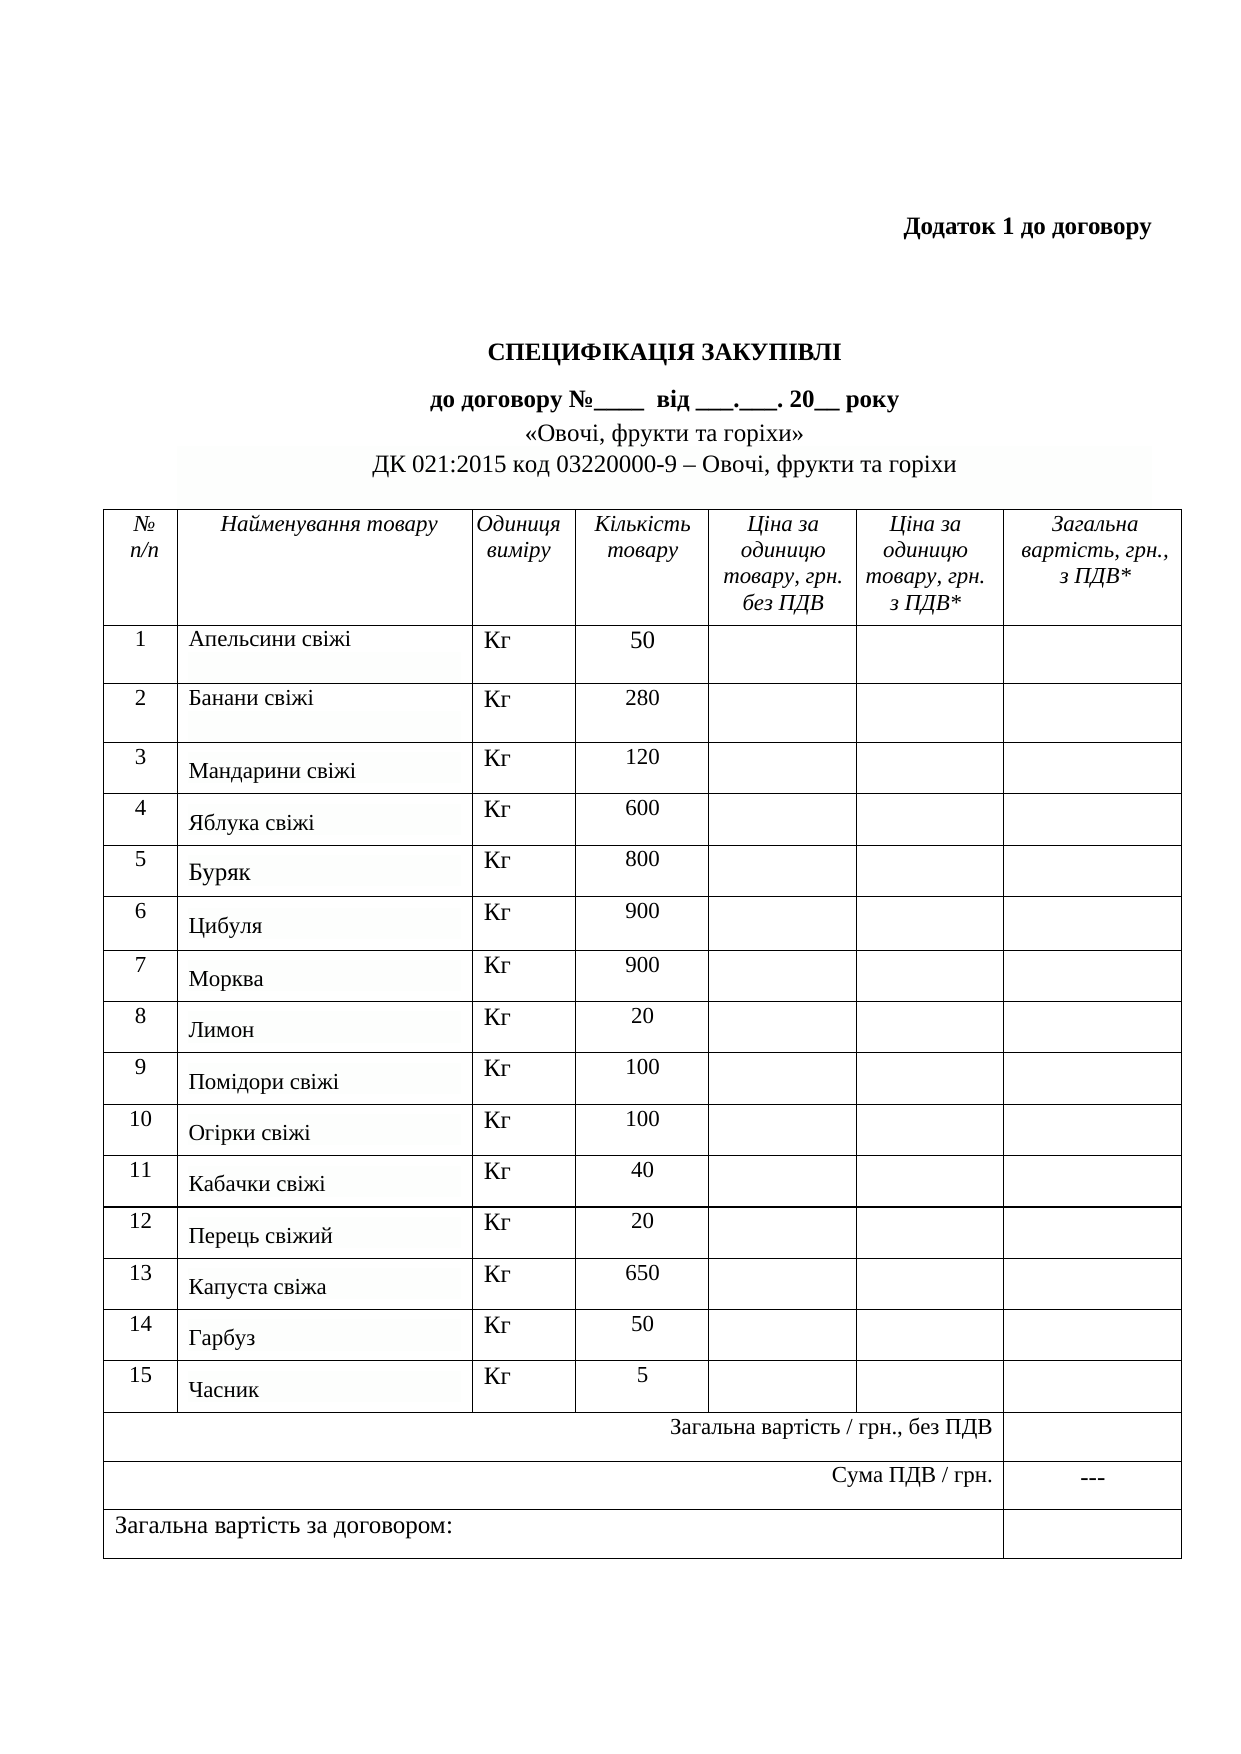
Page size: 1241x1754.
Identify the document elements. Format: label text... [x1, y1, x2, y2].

table_cell Лимон [178, 1002, 472, 1052]
table_cell Кг [473, 1361, 575, 1412]
table_cell 650 [576, 1259, 708, 1309]
table_cell [1004, 1413, 1181, 1461]
table_cell [1004, 794, 1181, 844]
table_cell [1004, 684, 1181, 742]
table_cell Кг [473, 684, 575, 742]
table_cell Кг [473, 1105, 575, 1155]
text Додаток 1 до договору [177, 211, 1152, 240]
table_cell [1004, 846, 1181, 896]
table_cell Кг [473, 897, 575, 949]
table_header Ціна за одиницю товару, грн. з ПДВ* [857, 510, 1003, 624]
table_cell [709, 1002, 856, 1052]
table_cell 8 [104, 1002, 177, 1052]
table_cell [857, 951, 1003, 1001]
table_cell [709, 1310, 856, 1360]
table_cell [709, 1053, 856, 1104]
table_cell Мандарини свіжі [178, 743, 472, 793]
table_cell 7 [104, 951, 177, 1001]
table_header Одиниця виміру [473, 510, 575, 624]
table_cell Морква [178, 951, 472, 1001]
table_cell 20 [576, 1002, 708, 1052]
table_cell Часник [178, 1361, 472, 1412]
table_cell [857, 1053, 1003, 1104]
table_cell 50 [576, 626, 708, 683]
table_cell [709, 846, 856, 896]
text СПЕЦИФІКАЦІЯ ЗАКУПІВЛІ [177, 337, 1152, 366]
table_cell 800 [576, 846, 708, 896]
table_cell --- [1004, 1462, 1181, 1509]
table_cell [709, 684, 856, 742]
table_cell Гарбуз [178, 1310, 472, 1360]
table_cell [1004, 743, 1181, 793]
table_cell 11 [104, 1156, 177, 1206]
table_cell [857, 684, 1003, 742]
table_cell Кабачки свіжі [178, 1156, 472, 1206]
table_cell [857, 1002, 1003, 1052]
table_cell [709, 743, 856, 793]
table_cell 50 [576, 1310, 708, 1360]
table_cell 100 [576, 1053, 708, 1104]
table_cell [857, 846, 1003, 896]
table_cell [1004, 1105, 1181, 1155]
table_cell 14 [104, 1310, 177, 1360]
table_cell Кг [473, 1053, 575, 1104]
table_cell [709, 626, 856, 683]
table_cell 15 [104, 1361, 177, 1412]
table_cell [709, 794, 856, 844]
table_cell Помідори свіжі [178, 1053, 472, 1104]
table_cell [857, 1156, 1003, 1206]
table_cell 13 [104, 1259, 177, 1309]
table_cell [709, 897, 856, 949]
table_cell Банани свіжі [178, 684, 472, 742]
table_cell [857, 1105, 1003, 1155]
table_cell [857, 1361, 1003, 1412]
table_cell 9 [104, 1053, 177, 1104]
table_cell [1004, 1002, 1181, 1052]
table_cell 4 [104, 794, 177, 844]
table_cell Кг [473, 743, 575, 793]
table_cell Перець свіжий [178, 1208, 472, 1258]
table_header Загальна вартість, грн., з ПДВ* [1004, 510, 1181, 624]
table_cell [1004, 1053, 1181, 1104]
table_cell Кг [473, 1310, 575, 1360]
table_cell 5 [576, 1361, 708, 1412]
table_cell [857, 794, 1003, 844]
table_cell 900 [576, 897, 708, 949]
table_cell Цибуля [178, 897, 472, 949]
table_cell 3 [104, 743, 177, 793]
table_cell 12 [104, 1208, 177, 1258]
table_cell [857, 743, 1003, 793]
table_cell 2 [104, 684, 177, 742]
table_cell 900 [576, 951, 708, 1001]
table_cell [1004, 1156, 1181, 1206]
table_cell [857, 1208, 1003, 1258]
table_cell [1004, 626, 1181, 683]
table_cell Загальна вартість / грн., без ПДВ [104, 1413, 1003, 1461]
text «Овочі, фрукти та горіхи» [177, 418, 1152, 446]
table_cell Кг [473, 1002, 575, 1052]
table_cell [1004, 1510, 1181, 1558]
table_cell Кг [473, 794, 575, 844]
table_cell [1004, 951, 1181, 1001]
table_cell Огірки свіжі [178, 1105, 472, 1155]
table_header Ціна за одиницю товару, грн. без ПДВ [709, 510, 856, 624]
table_cell 20 [576, 1208, 708, 1258]
text до договору №____ від ___.___. 20__ року [177, 384, 1152, 413]
table_cell Кг [473, 1208, 575, 1258]
table_cell [1004, 1208, 1181, 1258]
table_cell [709, 951, 856, 1001]
table_cell 6 [104, 897, 177, 949]
table_header Кількість товару [576, 510, 708, 624]
table_cell [709, 1208, 856, 1258]
table_cell [1004, 1259, 1181, 1309]
table_cell Апельсини свіжі [178, 626, 472, 683]
table_cell 100 [576, 1105, 708, 1155]
table_cell [1004, 1361, 1181, 1412]
table_cell Кг [473, 1156, 575, 1206]
table_cell [857, 626, 1003, 683]
table_header Найменування товару [178, 510, 472, 624]
table_cell 120 [576, 743, 708, 793]
table_cell 5 [104, 846, 177, 896]
table_cell Загальна вартість за договором: [104, 1510, 1003, 1558]
table_cell [709, 1105, 856, 1155]
table_cell Кг [473, 626, 575, 683]
table_cell 40 [576, 1156, 708, 1206]
table_cell Сума ПДВ / грн. [104, 1462, 1003, 1509]
table_cell [709, 1259, 856, 1309]
text ДК 021:2015 код 03220000-9 – Овочі, фрукти та горіхи [177, 446, 1152, 478]
table_cell 600 [576, 794, 708, 844]
table_cell [709, 1156, 856, 1206]
table_cell Буряк [178, 846, 472, 896]
table_cell [1004, 1310, 1181, 1360]
table_cell Капуста свіжа [178, 1259, 472, 1309]
table_cell Кг [473, 846, 575, 896]
table_cell [1004, 897, 1181, 949]
table_cell 1 [104, 626, 177, 683]
table_cell Яблука свіжі [178, 794, 472, 844]
table_cell Кг [473, 951, 575, 1001]
table_cell [857, 1259, 1003, 1309]
table_cell [857, 1310, 1003, 1360]
table_cell 10 [104, 1105, 177, 1155]
table_cell Кг [473, 1259, 575, 1309]
table_header № п/п [104, 510, 177, 624]
table_cell [709, 1361, 856, 1412]
table_cell 280 [576, 684, 708, 742]
table_cell [857, 897, 1003, 949]
